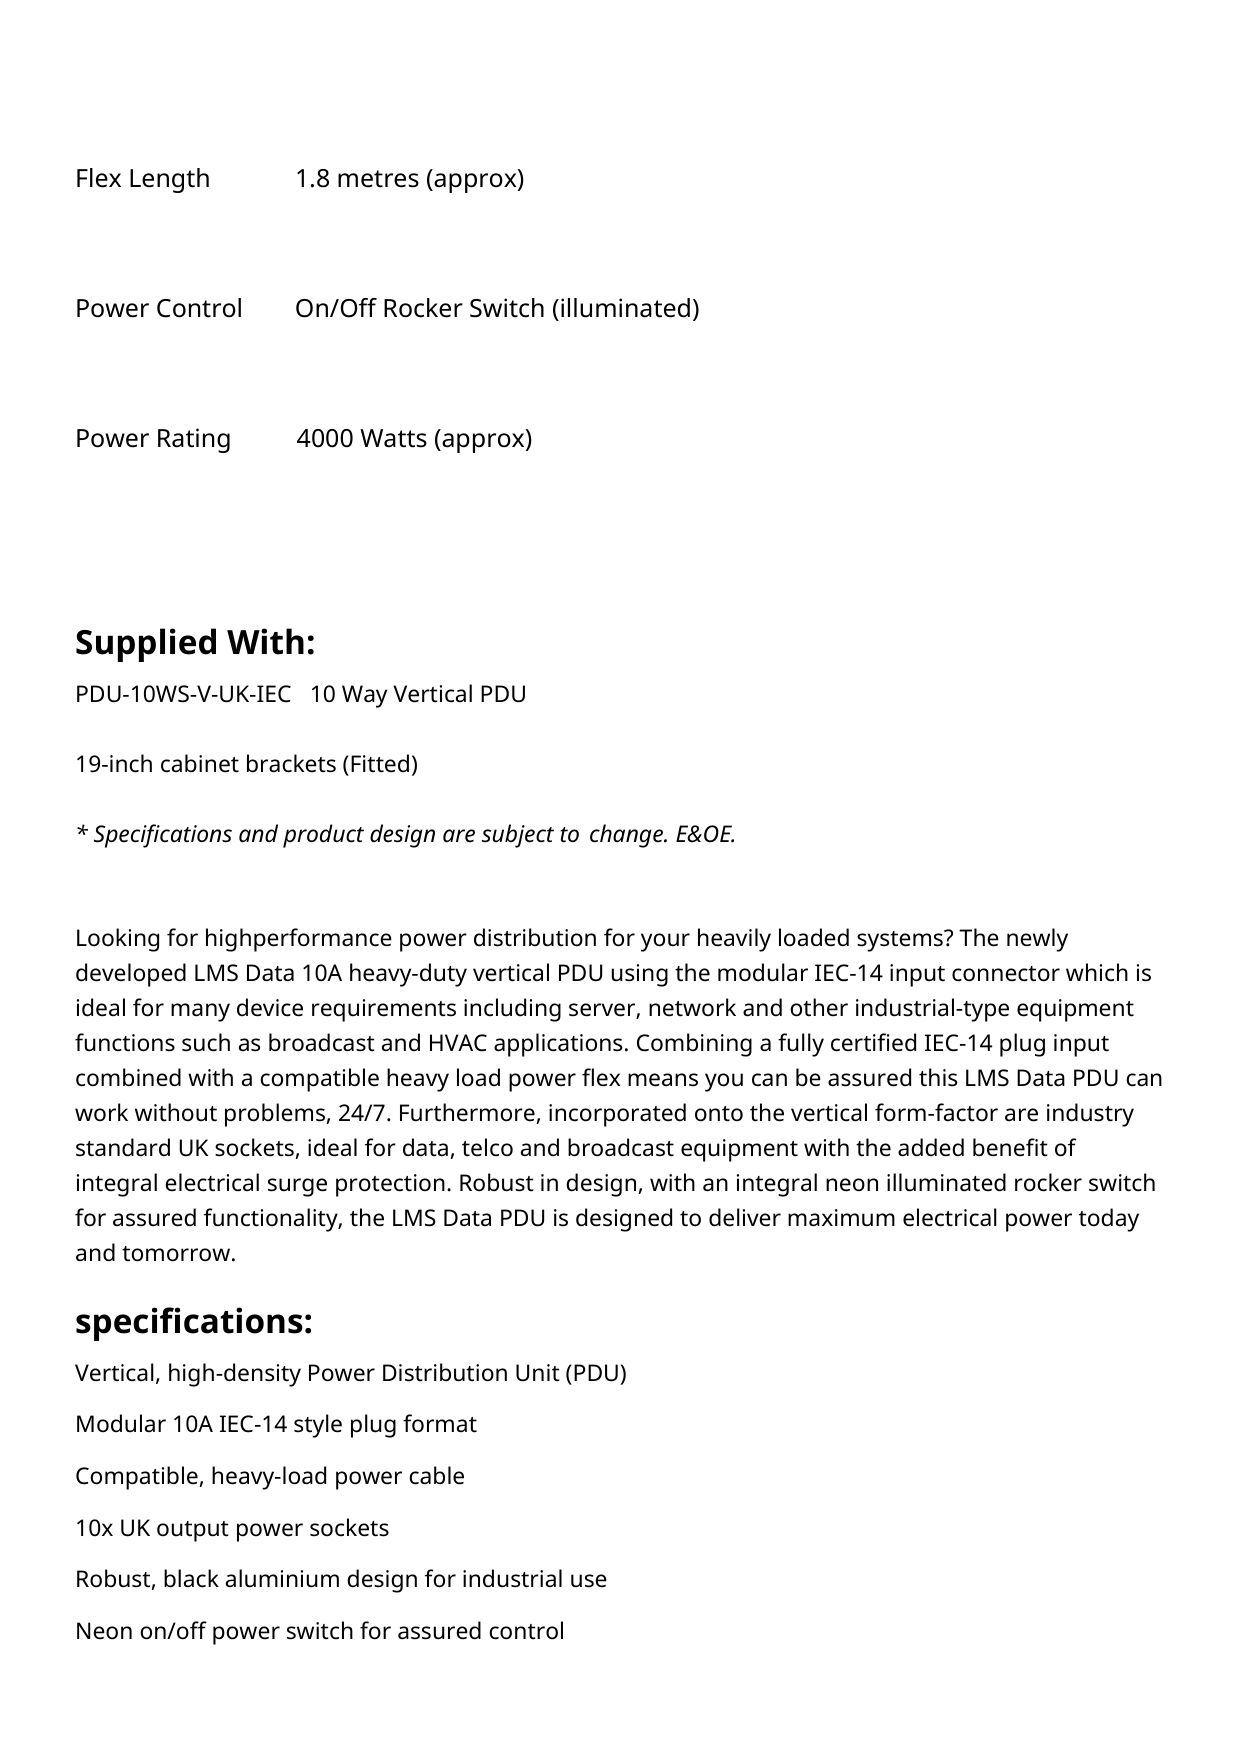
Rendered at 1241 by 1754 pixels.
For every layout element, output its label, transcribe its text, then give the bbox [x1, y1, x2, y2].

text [75, 81, 1165, 471]
text Looking for highperformance power distribution for your heavily loaded systems? The newly developed LMS Data 10A heavy-duty vertical PDU using the modular IEC-14 input connector which is ideal for many device requirements including server, network and other industrial-type equipment functions such as broadcast and HVAC applications. Combining a fully certified IEC-14 plug input combined with a compatible heavy load power flex means you can be assured this LMS Data PDU can work without problems, 24/7. Furthermore, incorporated onto the vertical form-factor are industry standard UK sockets, ideal for data, telco and broadcast equipment with the added benefit of integral electrical surge protection. Robust in design, with an integral neon illuminated rocker switch for assured functionality, the LMS Data PDU is designed to deliver maximum electrical power today and tomorrow. [75, 921, 1165, 1268]
text Compatible, heavy-load power cable [75, 1459, 1165, 1492]
text Modular 10A IEC-14 style plug format [75, 1408, 1165, 1440]
subtitle Supplied With: [75, 609, 1165, 674]
text 10x UK output power sockets [75, 1511, 1165, 1544]
text Neon on/off power switch for assured control [75, 1614, 1165, 1647]
text Robust, black aluminium design for industrial use [75, 1563, 1165, 1595]
text Vertical, high-density Power Distribution Unit (PDU) [75, 1356, 1165, 1389]
subtitle specifications: [75, 1288, 1165, 1353]
text PDU-10WS-V-UK-IEC 10 Way Vertical PDU 19-inch cabinet brackets (Fitted) * Specifications and product design are subject to change. E&OE. [75, 678, 1165, 850]
